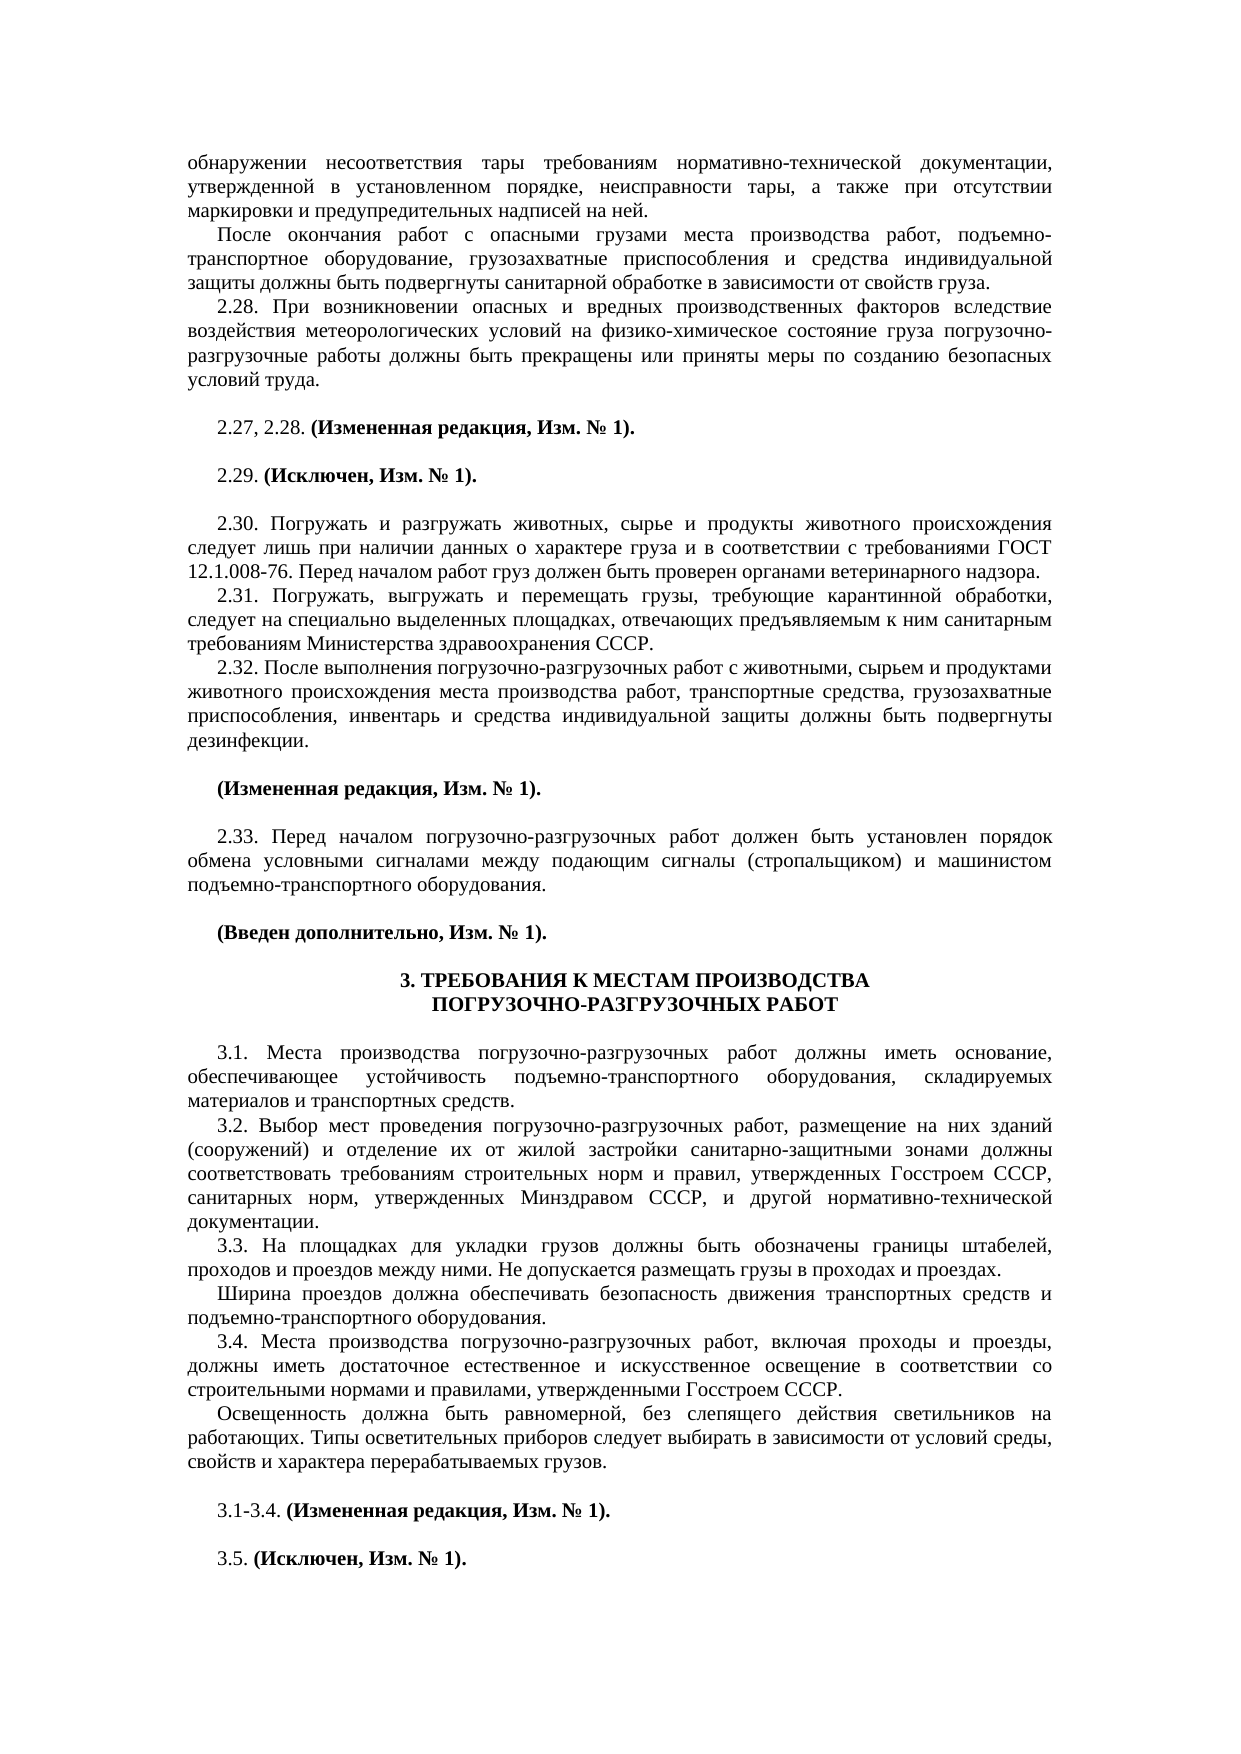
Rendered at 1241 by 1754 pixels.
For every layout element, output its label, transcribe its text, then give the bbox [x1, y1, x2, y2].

text 3.3. На площадках для укладки грузов должны быть обозначены границы штабелей, проходов и проездов между ними. Не допускается размещать грузы в проходах и проездах. [187, 1233, 1053, 1281]
text 3.1. Места производства погрузочно-разгрузочных работ должны иметь основание, обеспечивающее устойчивость подъемно-транспортного оборудования, складируемых материалов и транспортных средств. [187, 1040, 1053, 1112]
subtitle ПОГРУЗОЧНО-РАЗГРУЗОЧНЫХ РАБОТ [187, 992, 1053, 1016]
text (Введен дополнительно, Изм. № 1). [187, 920, 1053, 944]
text 2.27, 2.28. (Измененная редакция, Изм. № 1). [187, 415, 1053, 439]
text 2.28. При возникновении опасных и вредных производственных факторов вследствие воздействия метеорологических условий на физико-химическое состояние груза погрузочно-разгрузочные работы должны быть прекращены или приняты меры по созданию безопасных условий труда. [187, 294, 1053, 391]
text 3.4. Места производства погрузочно-разгрузочных работ, включая проходы и проезды, должны иметь достаточное естественное и искусственное освещение в соответствии со строительными нормами и правилами, утвержденными Госстроем СССР. [187, 1329, 1053, 1401]
text 2.33. Перед началом погрузочно-разгрузочных работ должен быть установлен порядок обмена условными сигналами между подающим сигналы (стропальщиком) и машинистом подъемно-транспортного оборудования. [187, 824, 1053, 896]
text После окончания работ с опасными грузами места производства работ, подъемно-транспортное оборудование, грузозахватные приспособления и средства индивидуальной защиты должны быть подвергнуты санитарной обработке в зависимости от свойств груза. [187, 222, 1053, 294]
text 2.30. Погружать и разгружать животных, сырье и продукты животного происхождения следует лишь при наличии данных о характере груза и в соответствии с требованиями ГОСТ 12.1.008-76. Перед началом работ груз должен быть проверен органами ветеринарного надзора. [187, 511, 1053, 583]
text 3.2. Выбор мест проведения погрузочно-разгрузочных работ, размещение на них зданий (сооружений) и отделение их от жилой застройки санитарно-защитными зонами должны соответствовать требованиям строительных норм и правил, утвержденных Госстроем СССР, санитарных норм, утвержденных Минздравом СССР, и другой нормативно-технической документации. [187, 1112, 1053, 1233]
text 3.5. (Исключен, Изм. № 1). [187, 1546, 1053, 1570]
text Освещенность должна быть равномерной, без слепящего действия светильников на работающих. Типы осветительных приборов следует выбирать в зависимости от условий среды, свойств и характера перерабатываемых грузов. [187, 1401, 1053, 1473]
text 2.29. (Исключен, Изм. № 1). [187, 463, 1053, 487]
text 2.32. После выполнения погрузочно-разгрузочных работ с животными, сырьем и продуктами животного происхождения места производства работ, транспортные средства, грузозахватные приспособления, инвентарь и средства индивидуальной защиты должны быть подвергнуты дезинфекции. [187, 655, 1053, 752]
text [187, 150, 1053, 222]
text 2.31. Погружать, выгружать и перемещать грузы, требующие карантинной обработки, следует на специально выделенных площадках, отвечающих предъявляемым к ним санитарным требованиям Министерства здравоохранения СССР. [187, 583, 1053, 655]
text Ширина проездов должна обеспечивать безопасность движения транспортных средств и подъемно-транспортного оборудования. [187, 1281, 1053, 1329]
subtitle 3. ТРЕБОВАНИЯ К МЕСТАМ ПРОИЗВОДСТВА [187, 968, 1053, 992]
text 3.1-3.4. (Измененная редакция, Изм. № 1). [187, 1497, 1053, 1522]
text (Измененная редакция, Изм. № 1). [187, 776, 1053, 800]
